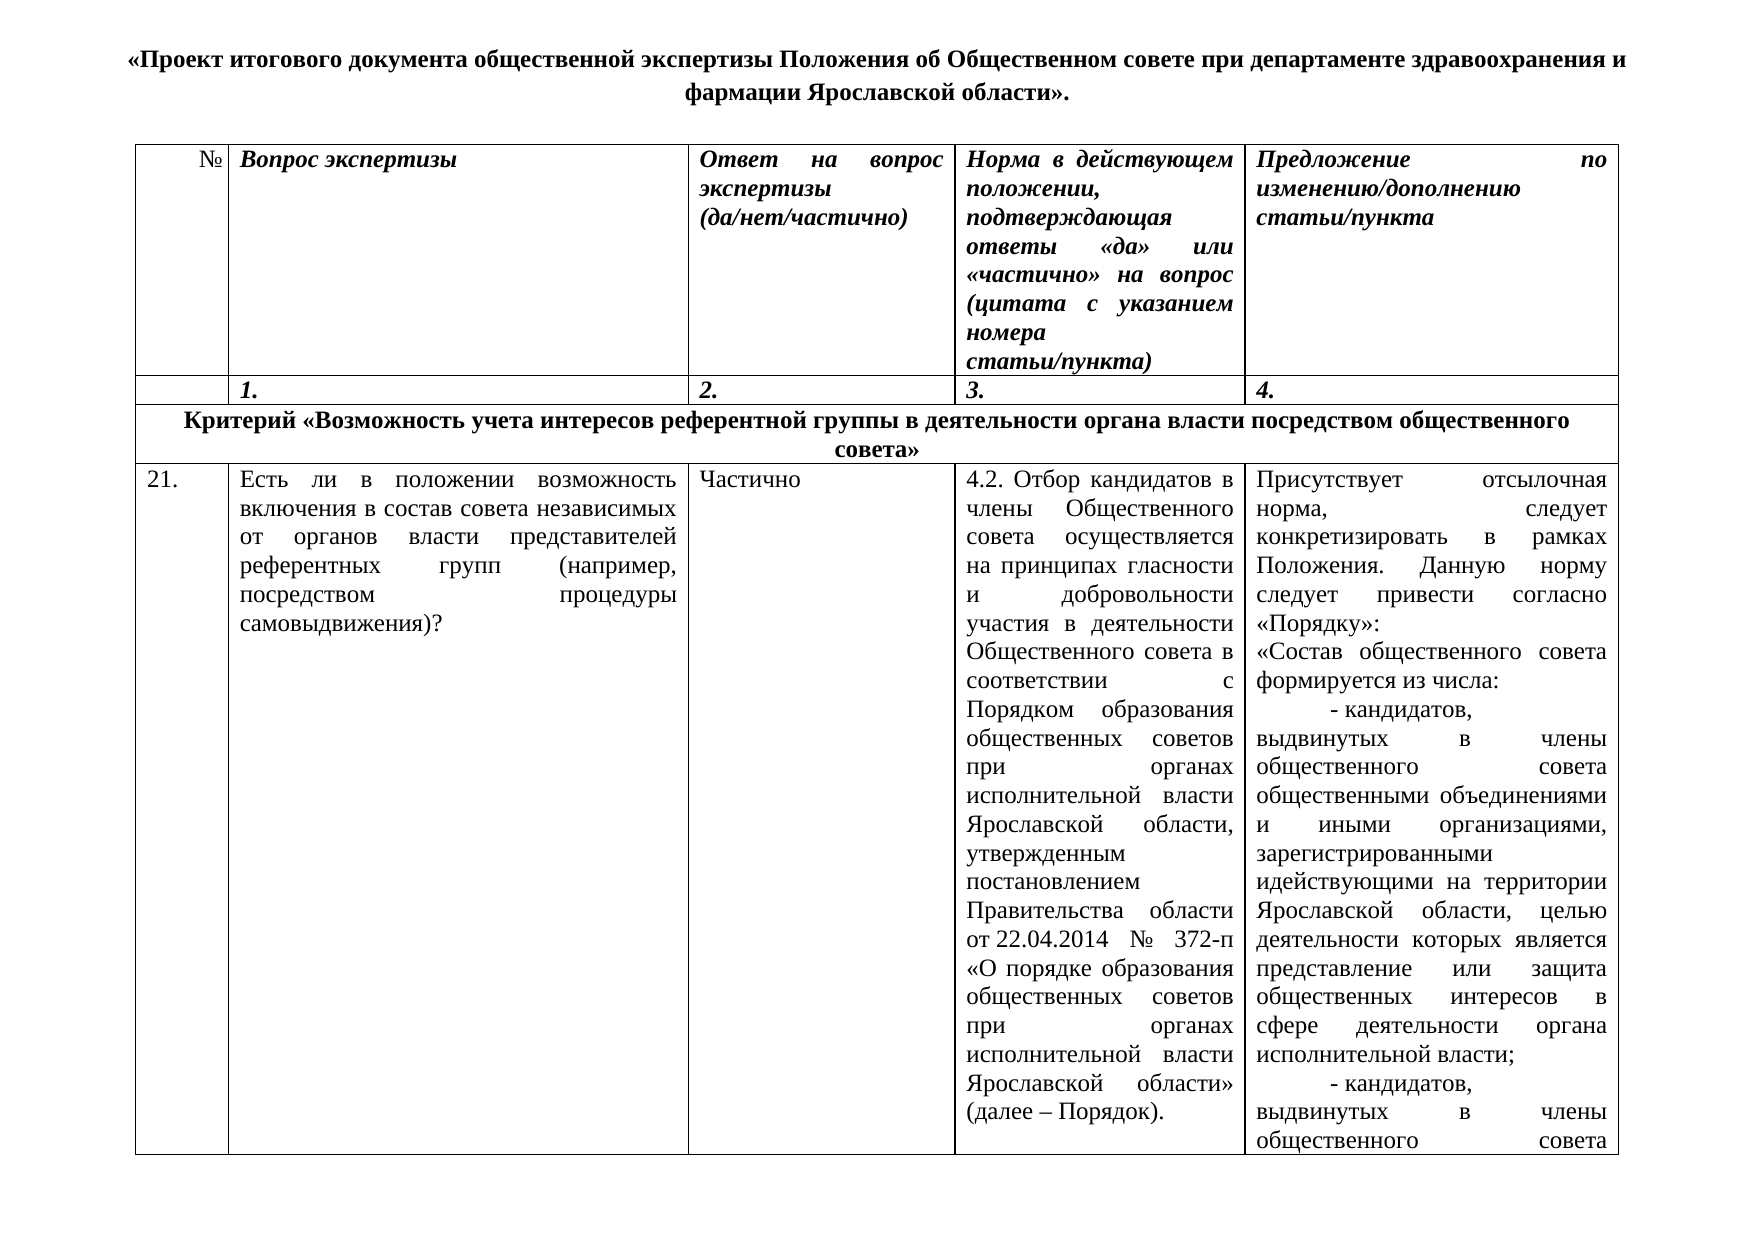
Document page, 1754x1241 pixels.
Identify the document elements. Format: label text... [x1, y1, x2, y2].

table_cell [1246, 464, 1618, 1154]
table_cell [136, 464, 228, 1154]
table_cell 1. [229, 376, 688, 404]
table_header Ответ на вопрос экспертизы (да/нет/частично) [689, 145, 954, 374]
table_header № [136, 145, 228, 374]
table_header Предложение по изменению/дополнению статьи/пункта [1246, 145, 1618, 374]
text «Проект итогового документа общественной экспертизы Положения об Общественном совете при департаменте здравоохранения и фармации Ярославской области». [118, 44, 1636, 106]
table_header Норма в действующем положении, подтверждающая ответы «да» или «частично» на вопрос (цитата с указанием номера статьи/пункта) [956, 145, 1244, 374]
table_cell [956, 464, 1244, 1154]
table_cell [136, 376, 228, 404]
table_cell 2. [689, 376, 954, 404]
table_cell Частично [689, 464, 954, 1154]
table_cell Критерий «Возможность учета интересов референтной группы в деятельности органа власти посредством общественного совета» [136, 405, 1618, 463]
table_cell 4. [1246, 376, 1618, 404]
table_header Вопрос экспертизы [229, 145, 688, 374]
table_cell 3. [956, 376, 1244, 404]
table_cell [229, 464, 688, 1154]
